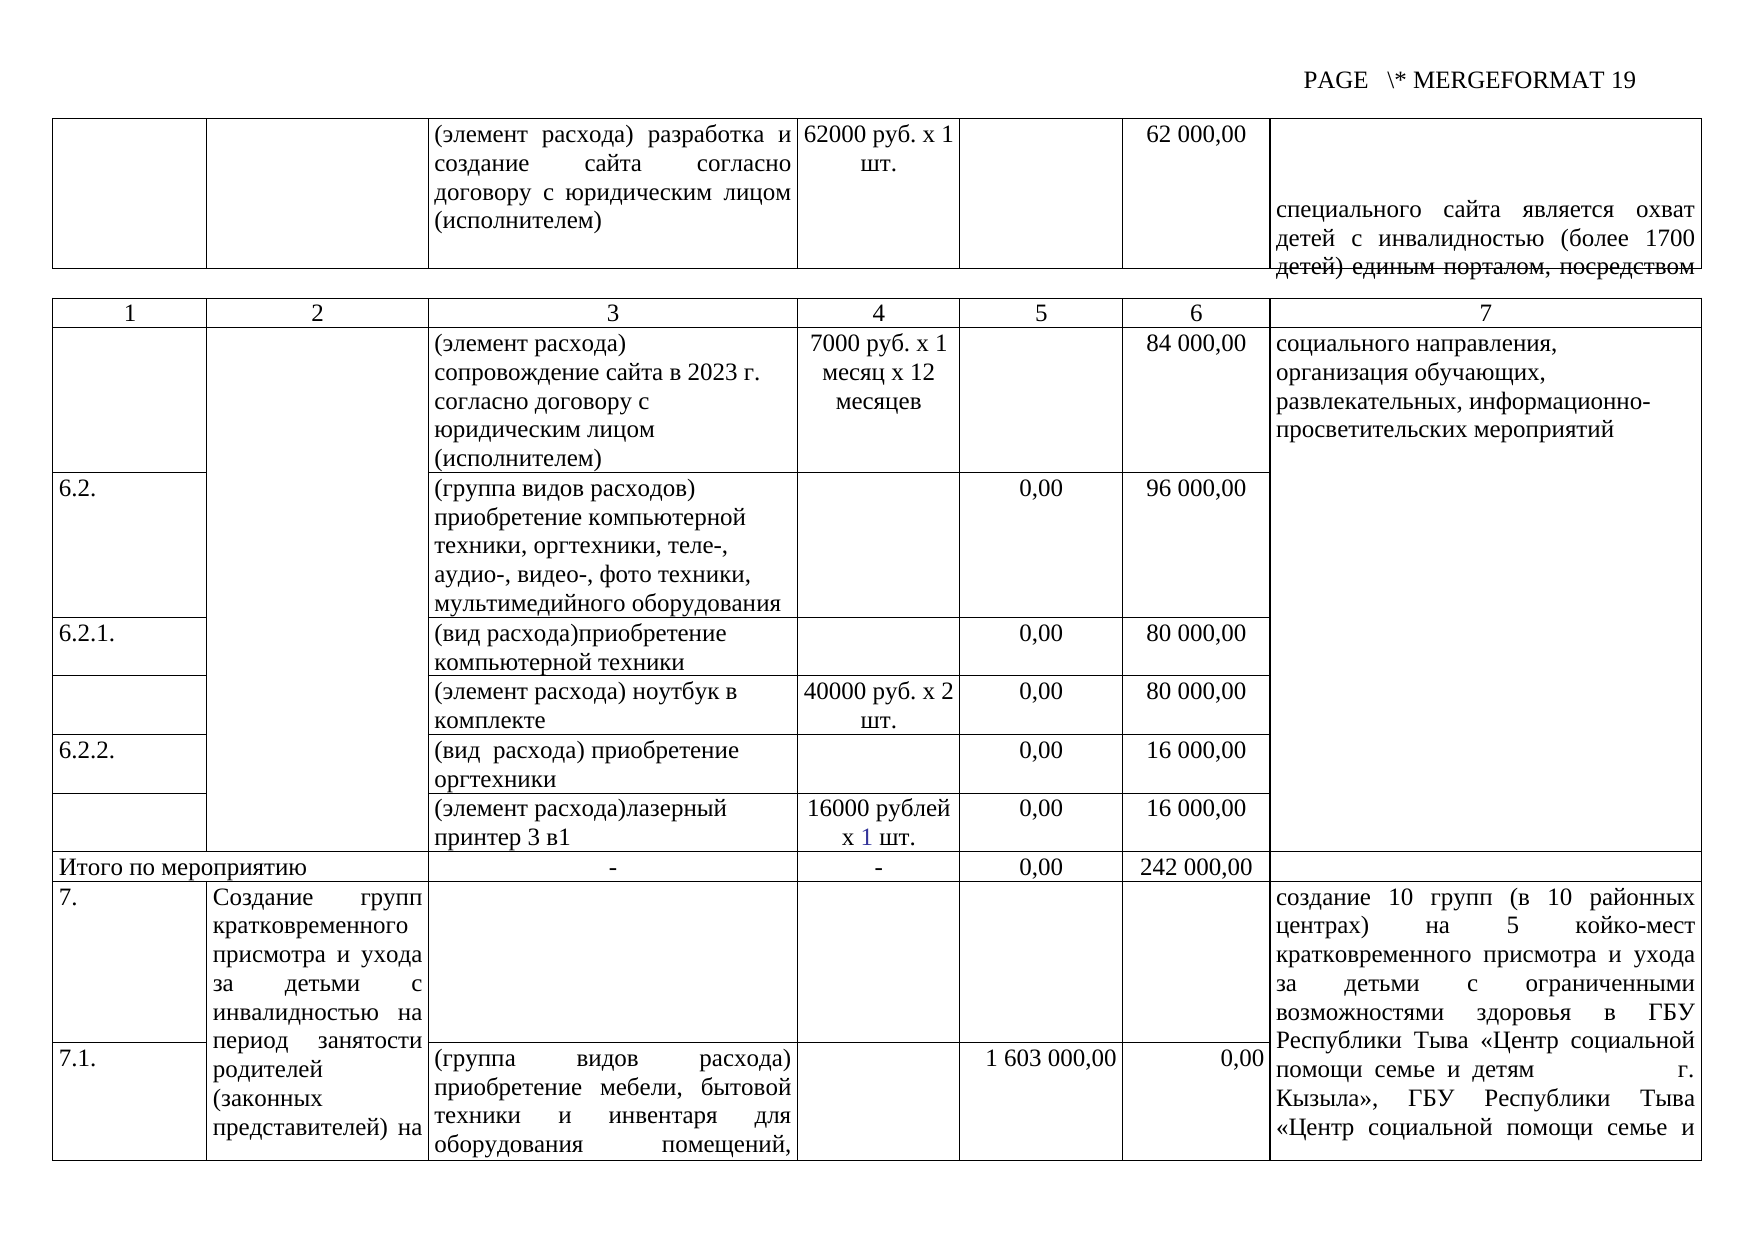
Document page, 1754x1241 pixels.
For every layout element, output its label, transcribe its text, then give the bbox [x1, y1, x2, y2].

table_cell (вид расхода)приобретение компьютерной техники [429, 618, 797, 675]
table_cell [429, 1043, 797, 1160]
table_cell 0,00 [960, 735, 1122, 792]
table_header 4 [798, 299, 959, 327]
table_cell 242 000,00 [1123, 852, 1269, 881]
table_cell [960, 328, 1122, 472]
table_cell - [798, 852, 959, 881]
table_cell (элемент расхода) разработка и создание сайта согласно договору с юридическим лицом (исполнителем) [429, 119, 797, 268]
table_header 5 [960, 299, 1122, 327]
table_cell [53, 676, 206, 734]
table_header 1 [53, 299, 206, 327]
table_cell (элемент расхода) ноутбук в комплекте [429, 676, 797, 734]
table_cell [798, 735, 959, 792]
table_cell 1 603 000,00 [960, 1043, 1122, 1160]
table_cell 7000 руб. х 1 месяц х 12 месяцев [798, 328, 959, 472]
table_cell [798, 618, 959, 675]
table_cell [53, 794, 206, 851]
table_cell (элемент расхода)лазерный принтер 3 в1 [429, 794, 797, 851]
table_cell 6.2.1. [53, 618, 206, 675]
table_cell (группа видов расходов) приобретение компьютерной техники, оргтехники, теле-, аудио-, видео-, фото техники, мультимедийного оборудования [429, 473, 797, 617]
table_cell 62000 руб. х 1 шт. [798, 119, 959, 268]
table_cell социального направления, организация обучающих, развлекательных, информационно-просветительских мероприятий [1271, 328, 1701, 851]
table_cell 7.1. [53, 1043, 206, 1160]
table_cell 84 000,00 [1123, 328, 1269, 472]
table_cell Создание групп кратковременного присмотра и ухода за детьми с инвалидностью на период занятости родителей (законных представителей) на базе 10 учреждений социального обслуживания [207, 882, 428, 1160]
table_cell 62 000,00 [1123, 119, 1269, 268]
table_cell 80 000,00 [1123, 618, 1269, 675]
table_cell 6.2. [53, 473, 206, 617]
table_cell 0,00 [960, 794, 1122, 851]
table_cell [798, 1043, 959, 1160]
table_cell создание 10 групп (в 10 районных центрах) на 5 койко-мест кратковременного присмотра и ухода за детьми с ограниченными возможностями здоровья в ГБУ Республики Тыва «Центр социальной помощи семье и детям г. Кызыла», ГБУ Республики Тыва «Центр социальной помощи семье и детям Дзун-Хемчикского кожууна», ГБУ Республики Тыва «Центр социальной помощи семье и детям Сут-Хольского кожууна», ГБУ Республи- [1271, 882, 1701, 1160]
table_cell [960, 882, 1122, 1042]
table_cell 40000 руб. х 2 шт. [798, 676, 959, 734]
table_cell [53, 328, 206, 472]
table_cell Итого по мероприятию [53, 852, 428, 881]
table_cell [207, 328, 428, 851]
table_cell (элемент расхода) сопровождение сайта в 2023 г. согласно договору с юридическим лицом (исполнителем) [429, 328, 797, 472]
table_cell 0,00 [960, 676, 1122, 734]
table_header 3 [429, 299, 797, 327]
table_header 7 [1271, 299, 1701, 327]
table_cell 0,00 [960, 473, 1122, 617]
table_cell 80 000,00 [1123, 676, 1269, 734]
table_cell 16000 рублей х 1 шт. [798, 794, 959, 851]
table_cell [798, 882, 959, 1042]
table_cell [798, 473, 959, 617]
table_cell 96 000,00 [1123, 473, 1269, 617]
table_cell [53, 119, 206, 268]
table_cell [1123, 882, 1269, 1042]
table_cell 6.2.2. [53, 735, 206, 792]
table_header 6 [1123, 299, 1269, 327]
table_cell 16 000,00 [1123, 794, 1269, 851]
table_cell 0,00 [1123, 1043, 1269, 1160]
table_cell [429, 882, 797, 1042]
table_header 2 [207, 299, 428, 327]
table_cell 16 000,00 [1123, 735, 1269, 792]
table_cell 0,00 [960, 618, 1122, 675]
table_cell 0,00 [960, 852, 1122, 881]
table_cell (вид расхода) приобретение оргтехники [429, 735, 797, 792]
table_cell 7. [53, 882, 206, 1042]
table_cell [960, 119, 1122, 268]
table_cell - [429, 852, 797, 881]
table_cell [1271, 852, 1701, 881]
